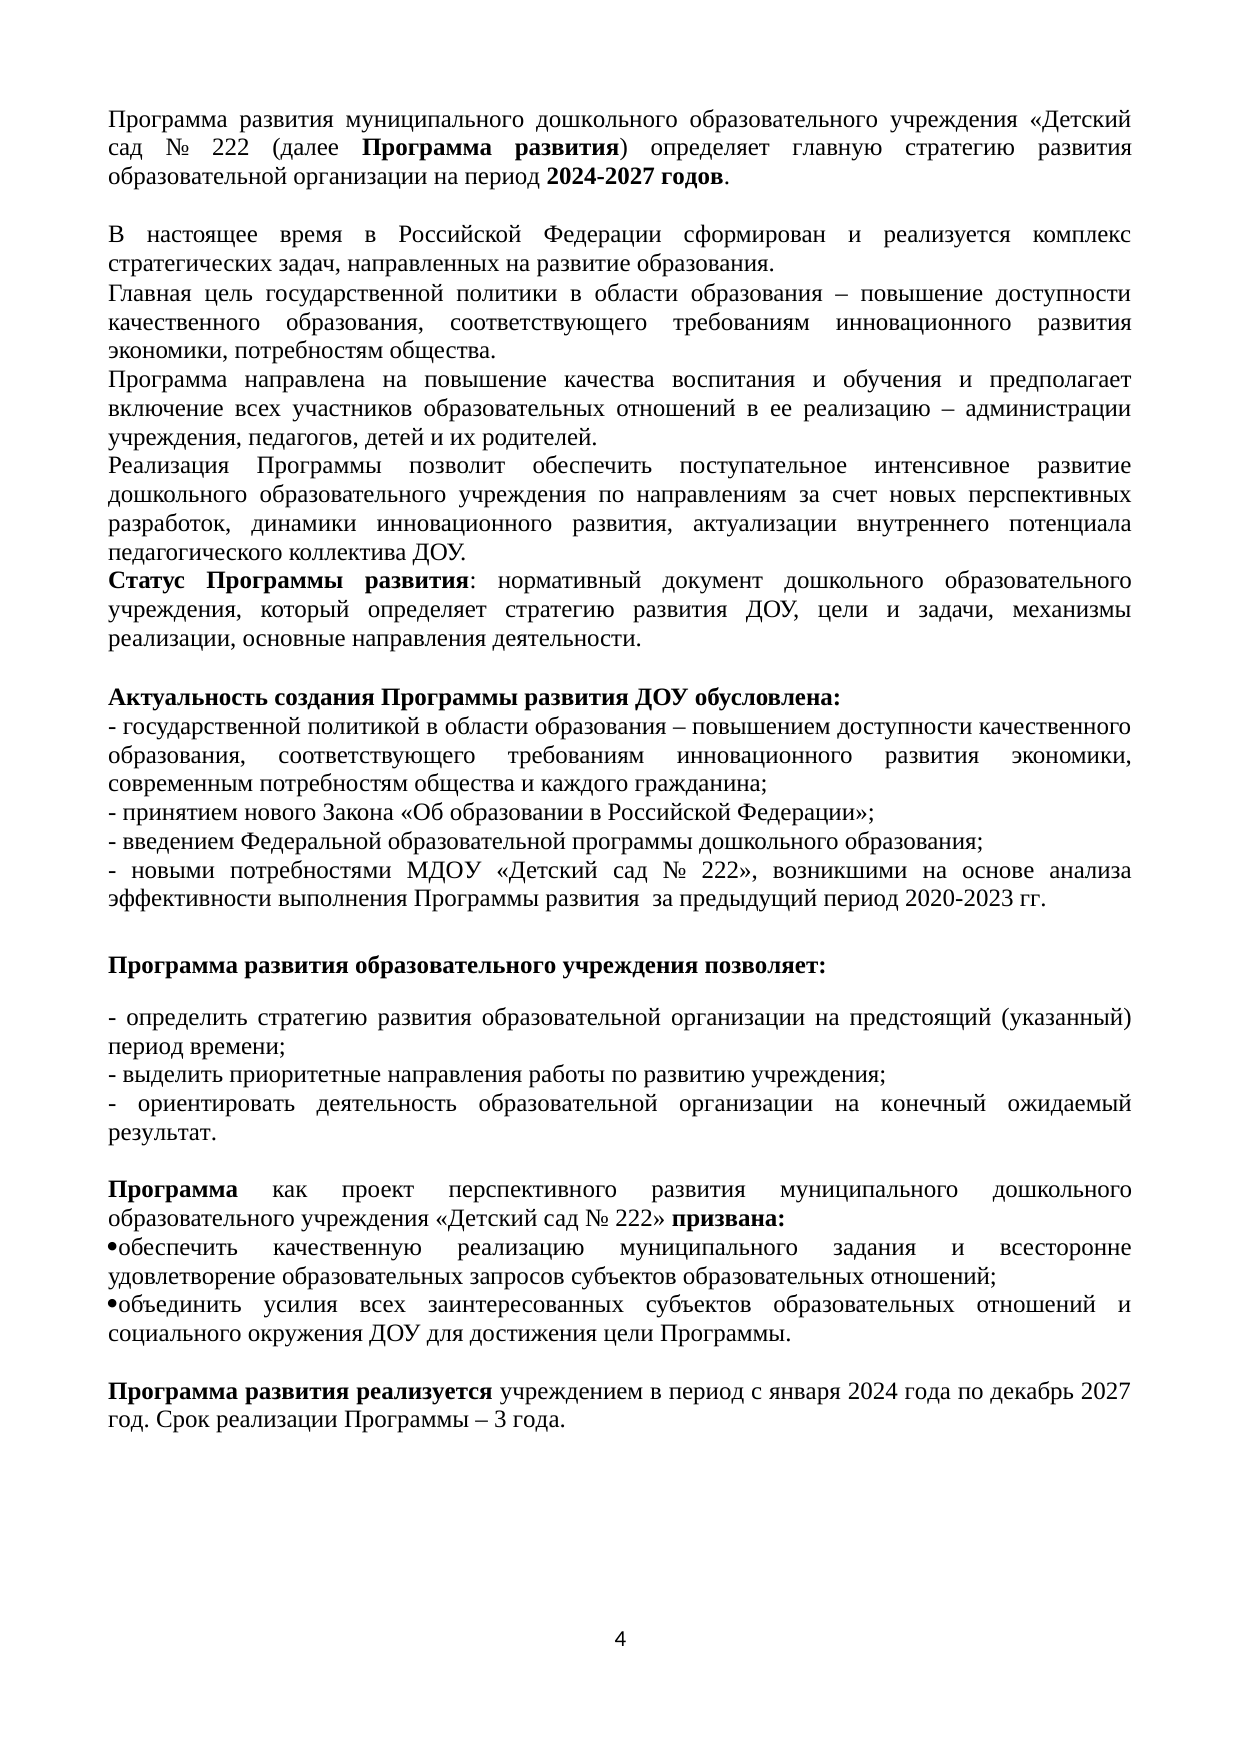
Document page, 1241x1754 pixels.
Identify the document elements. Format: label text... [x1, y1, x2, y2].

table_cell Программа как проект перспективного развития муниципального дошкольного образовательного учреждения «Детский сад № 222» призвана: обеспечить качественную реализацию муниципального задания и всесторонне удовлетворение образовательных запросов субъектов образовательных отношений; объединить усилия всех заинтересованных субъектов образовательных отношений и социального окружения ДОУ для достижения цели Программы. Программа развития реализуется учреждением в период с января 2024 года по декабрь 2027 год. Срок реализации Программы – 3 года. [107, 1146, 1133, 1548]
